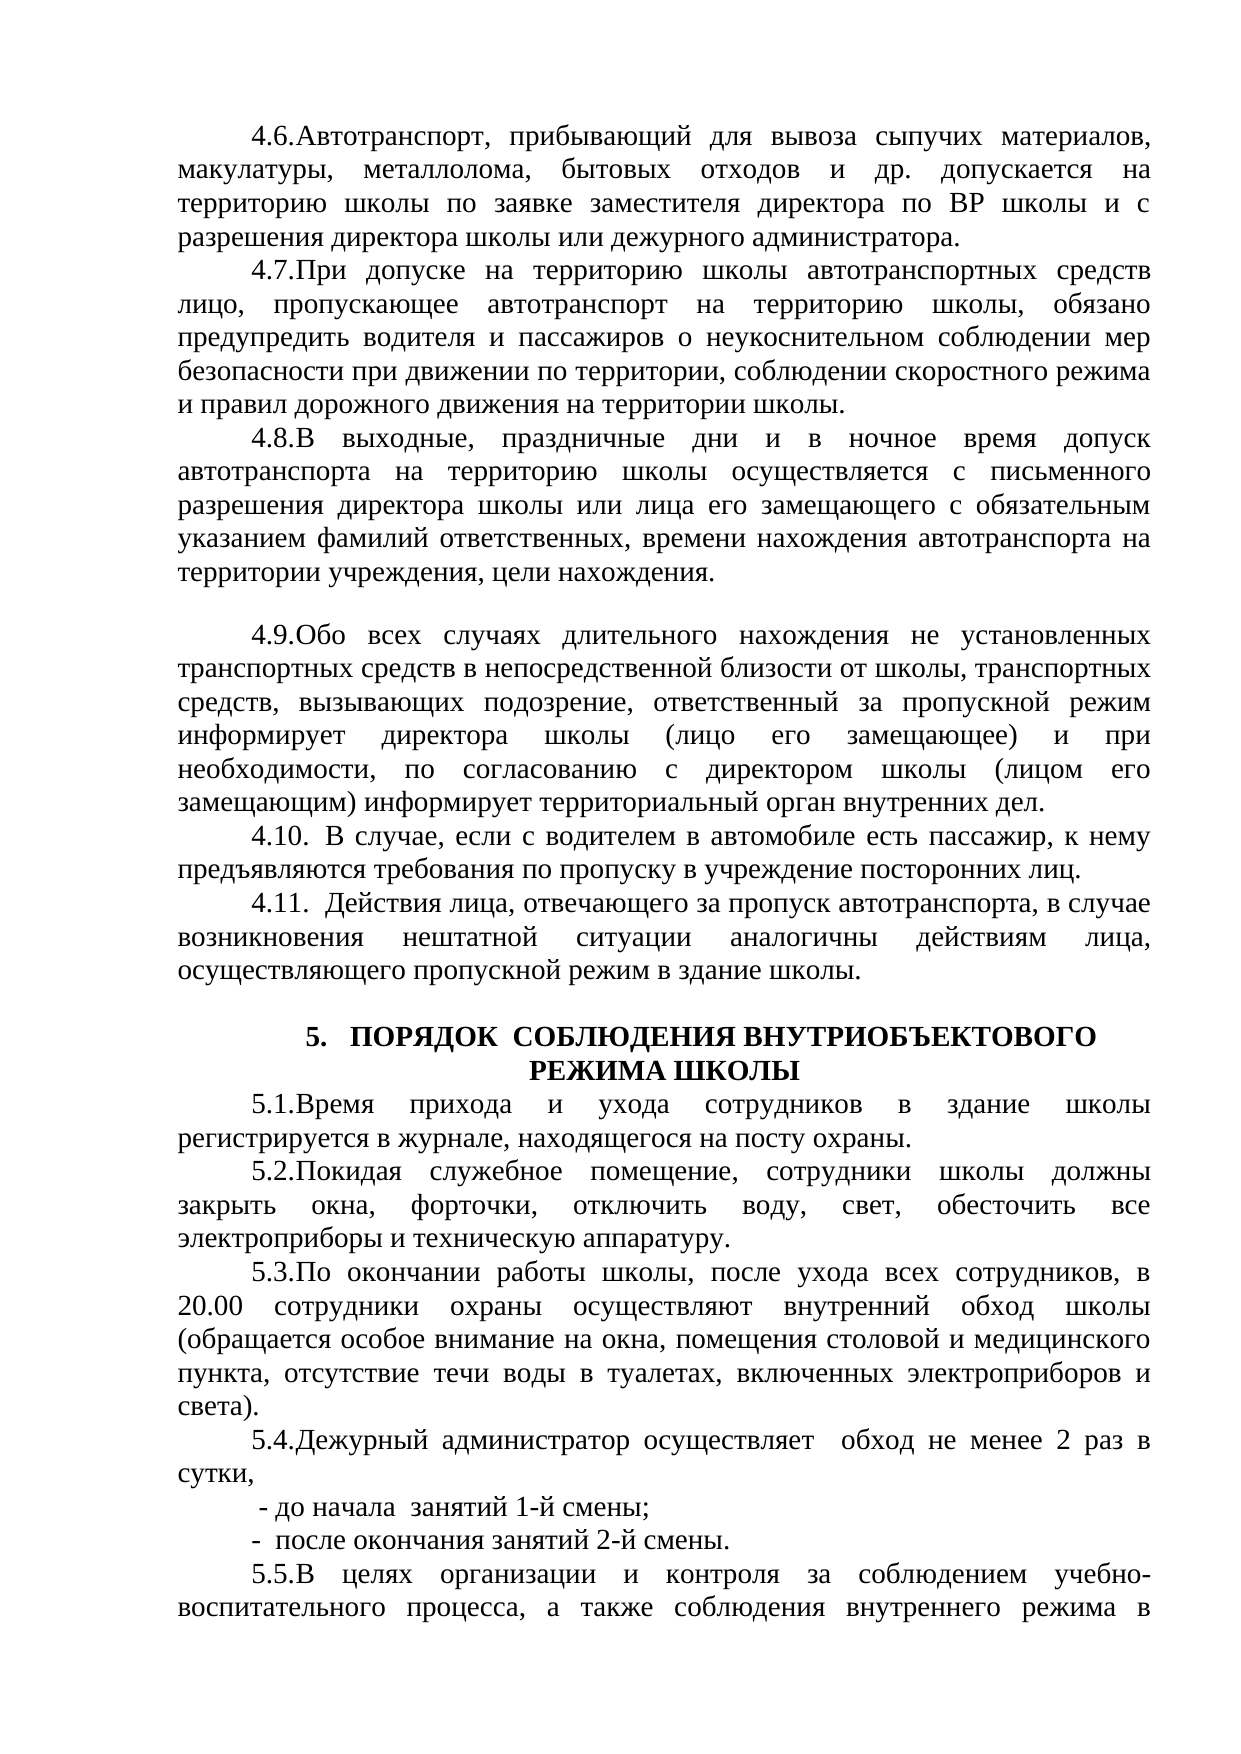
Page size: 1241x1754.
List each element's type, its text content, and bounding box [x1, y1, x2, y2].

list Дежурный администратор осуществляет обход не менее 2 раз в сутки, [177, 1422, 1152, 1489]
list В выходные, праздничные дни и в ночное время допуск автотранспорта на территорию школы осуществляется с письменного разрешения директора школы или лица его замещающего с обязательным указанием фамилий ответственных, времени нахождения автотранспорта на территории учреждения, цели нахождения. [177, 420, 1152, 588]
list ПОРЯДОК СОБЛЮДЕНИЯ ВНУТРИОБЪЕКТОВОГО РЕЖИМА ШКОЛЫ [177, 1019, 1152, 1086]
list Обо всех случаях длительного нахождения не установленных транспортных средств в непосредственной близости от школы, транспортных средств, вызывающих подозрение, ответственный за пропускной режим информирует директора школы (лицо его замещающее) и при необходимости, по согласованию с директором школы (лицом его замещающим) информирует территориальный орган внутренних дел. [177, 617, 1152, 818]
list Автотранспорт, прибывающий для вывоза сыпучих материалов, макулатуры, металлолома, бытовых отходов и др. допускается на территорию школы по заявке заместителя директора по ВР школы и с разрешения директора школы или дежурного администратора. [177, 118, 1152, 252]
list Действия лица, отвечающего за пропуск автотранспорта, в случае возникновения нештатной ситуации аналогичны действиям лица, осуществляющего пропускной режим в здание школы. [177, 885, 1152, 986]
list В случае, если с водителем в автомобиле есть пассажир, к нему предъявляются требования по пропуску в учреждение посторонних лиц. [177, 818, 1152, 885]
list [177, 1556, 1152, 1623]
text - до начала занятий 1-й смены; [251, 1489, 1152, 1522]
text - после окончания занятий 2-й смены. [251, 1522, 1152, 1556]
list Покидая служебное помещение, сотрудники школы должны закрыть окна, форточки, отключить воду, свет, обесточить все электроприборы и техническую аппаратуру. [177, 1153, 1152, 1254]
list По окончании работы школы, после ухода всех сотрудников, в 20.00 сотрудники охраны осуществляют внутренний обход школы (обращается особое внимание на окна, помещения столовой и медицинского пункта, отсутствие течи воды в туалетах, включенных электроприборов и света). [177, 1254, 1152, 1422]
list Время прихода и ухода сотрудников в здание школы регистрируется в журнале, находящегося на посту охраны. [177, 1086, 1152, 1153]
list При допуске на территорию школы автотранспортных средств лицо, пропускающее автотранспорт на территорию школы, обязано предупредить водителя и пассажиров о неукоснительном соблюдении мер безопасности при движении по территории, соблюдении скоростного режима и правил дорожного движения на территории школы. [177, 252, 1152, 420]
